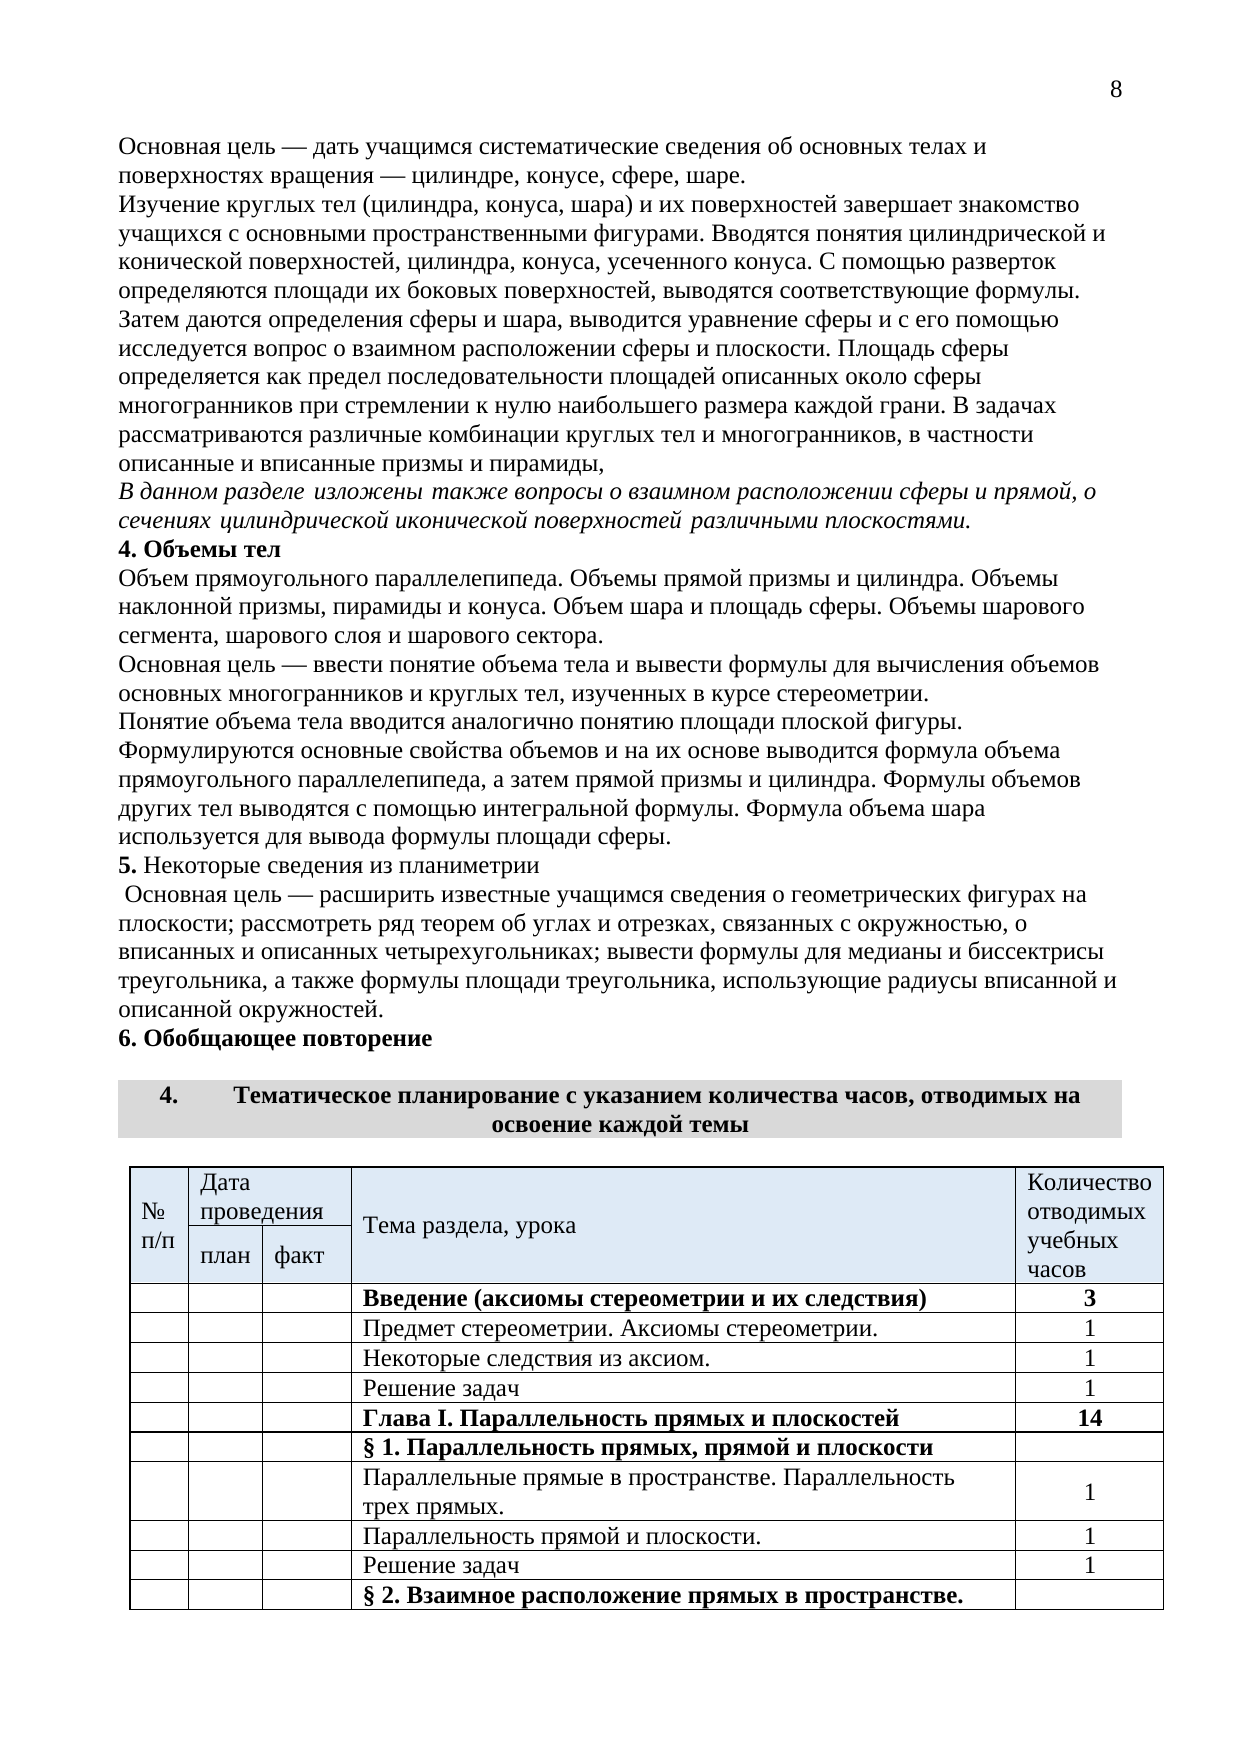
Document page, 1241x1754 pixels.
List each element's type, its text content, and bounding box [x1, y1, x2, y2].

text В данном разделе изложены также вопросы о взаимном расположении сферы и прямой, о сечениях цилиндрической иконической поверхностей различными плоскостями. [118, 476, 1122, 534]
table_cell Предмет стереометрии. Аксиомы стереометрии. [352, 1313, 1015, 1342]
table_cell [263, 1521, 351, 1549]
table_cell [189, 1462, 262, 1520]
table_cell Решение задач [352, 1373, 1015, 1402]
text Изучение круглых тел (цилиндра, конуса, шара) и их поверхностей завершает знакомство учащихся с основными пространственными фигурами. Вводятся понятия цилиндрической и конической поверхностей, цилиндра, конуса, усеченного конуса. С помощью разверток определяются площади их боковых поверхностей, выводятся соответствующие формулы. Затем даются определения сферы и шара, выводится уравнение сферы и с его помощью исследуется вопрос о взаимном расположении сферы и плоскости. Площадь сферы определяется как предел последовательности площадей описанных около сферы многогранников при стремлении к нулю наибольшего размера каждой грани. В задачах рассматриваются различные комбинации круглых тел и многогранников, в частности описанные и вписанные призмы и пирамиды, [118, 189, 1122, 476]
text 5. Некоторые сведения из планиметрии [118, 850, 1122, 879]
text Основная цель — ввести понятие объема тела и вывести формулы для вычисления объемов основных многогранников и круглых тел, изученных в курсе стереометрии. [118, 649, 1122, 706]
table_cell § 1. Параллельность прямых, прямой и плоскости [352, 1433, 1015, 1461]
text 6. Обобщающее повторение [118, 1023, 1122, 1051]
table_cell Введение (аксиомы стереометрии и их следствия) [352, 1284, 1015, 1312]
table_cell 3 [1016, 1284, 1163, 1312]
table_cell [1016, 1433, 1163, 1461]
table_cell [189, 1551, 262, 1579]
table_cell [263, 1284, 351, 1312]
table_cell Параллельность прямой и плоскости. [352, 1521, 1015, 1549]
table_cell [189, 1521, 262, 1549]
table_cell 1 [1016, 1462, 1163, 1520]
table_header Количество отводимых учебных часов [1016, 1168, 1163, 1282]
table_cell 1 [1016, 1313, 1163, 1342]
text Понятие объема тела вводится аналогично понятию площади плоской фигуры. Формулируются основные свойства объемов и на их основе выводится формула объема прямоугольного параллелепипеда, а затем прямой призмы и цилиндра. Формулы объемов других тел выводятся с помощью интегральной формулы. Формула объема шара используется для вывода формулы площади сферы. [118, 706, 1122, 850]
table_cell [131, 1580, 188, 1609]
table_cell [352, 1580, 1015, 1609]
text 4. Объемы тел [118, 534, 1122, 563]
table_cell [263, 1551, 351, 1579]
text Основная цель — дать учащимся систематические сведения об основных телах и поверхностях вращения — цилиндре, конусе, сфере, шаре. [118, 131, 1122, 189]
table_cell 1 [1016, 1521, 1163, 1549]
table_cell [189, 1373, 262, 1402]
table_cell Глава I. Параллельность прямых и плоскостей [352, 1403, 1015, 1431]
table_cell [263, 1403, 351, 1431]
table_cell [263, 1343, 351, 1372]
table_header Тема раздела, урока [352, 1168, 1015, 1282]
table_cell [1016, 1580, 1163, 1609]
table_cell факт [263, 1226, 351, 1282]
table_cell [263, 1580, 351, 1609]
table_cell [131, 1462, 188, 1520]
text Основная цель — расширить известные учащимся сведения о геометрических фигурах на плоскости; рассмотреть ряд теорем об углах и отрезках, связанных с окружностью, о вписанных и описанных четырехугольниках; вывести формулы для медианы и биссектрисы треугольника, а также формулы площади треугольника, использующие радиусы вписанной и описанной окружностей. [118, 879, 1122, 1023]
table_cell [131, 1284, 188, 1312]
table_cell Некоторые следствия из аксиом. [352, 1343, 1015, 1372]
table_cell [263, 1462, 351, 1520]
text Объем прямоугольного параллелепипеда. Объемы прямой призмы и цилиндра. Объемы наклонной призмы, пирамиды и конуса. Объем шара и площадь сферы. Объемы шарового сегмента, шарового слоя и шарового сектора. [118, 563, 1122, 649]
table_cell [263, 1373, 351, 1402]
table_cell [131, 1551, 188, 1579]
table_cell [131, 1433, 188, 1461]
table_cell Решение задач [352, 1551, 1015, 1579]
table_cell [189, 1433, 262, 1461]
table_header Дата проведения [189, 1168, 351, 1225]
table_cell 1 [1016, 1551, 1163, 1579]
table_cell [263, 1313, 351, 1342]
table_cell [189, 1343, 262, 1372]
table_header № п/п [131, 1168, 188, 1282]
table_cell [189, 1403, 262, 1431]
table_cell [131, 1373, 188, 1402]
table_cell [131, 1343, 188, 1372]
table_cell [131, 1403, 188, 1431]
table_cell [131, 1313, 188, 1342]
table_cell [131, 1521, 188, 1549]
table_cell 1 [1016, 1343, 1163, 1372]
table_cell Параллельные прямые в пространстве. Параллельность трех прямых. [352, 1462, 1015, 1520]
table_cell [189, 1284, 262, 1312]
table_cell [263, 1433, 351, 1461]
table_cell [189, 1580, 262, 1609]
list Тематическое планирование с указанием количества часов, отводимых на освоение каждой темы [118, 1080, 1122, 1138]
table_cell 14 [1016, 1403, 1163, 1431]
table_cell 1 [1016, 1373, 1163, 1402]
table_cell план [189, 1226, 262, 1282]
table_cell [189, 1313, 262, 1342]
